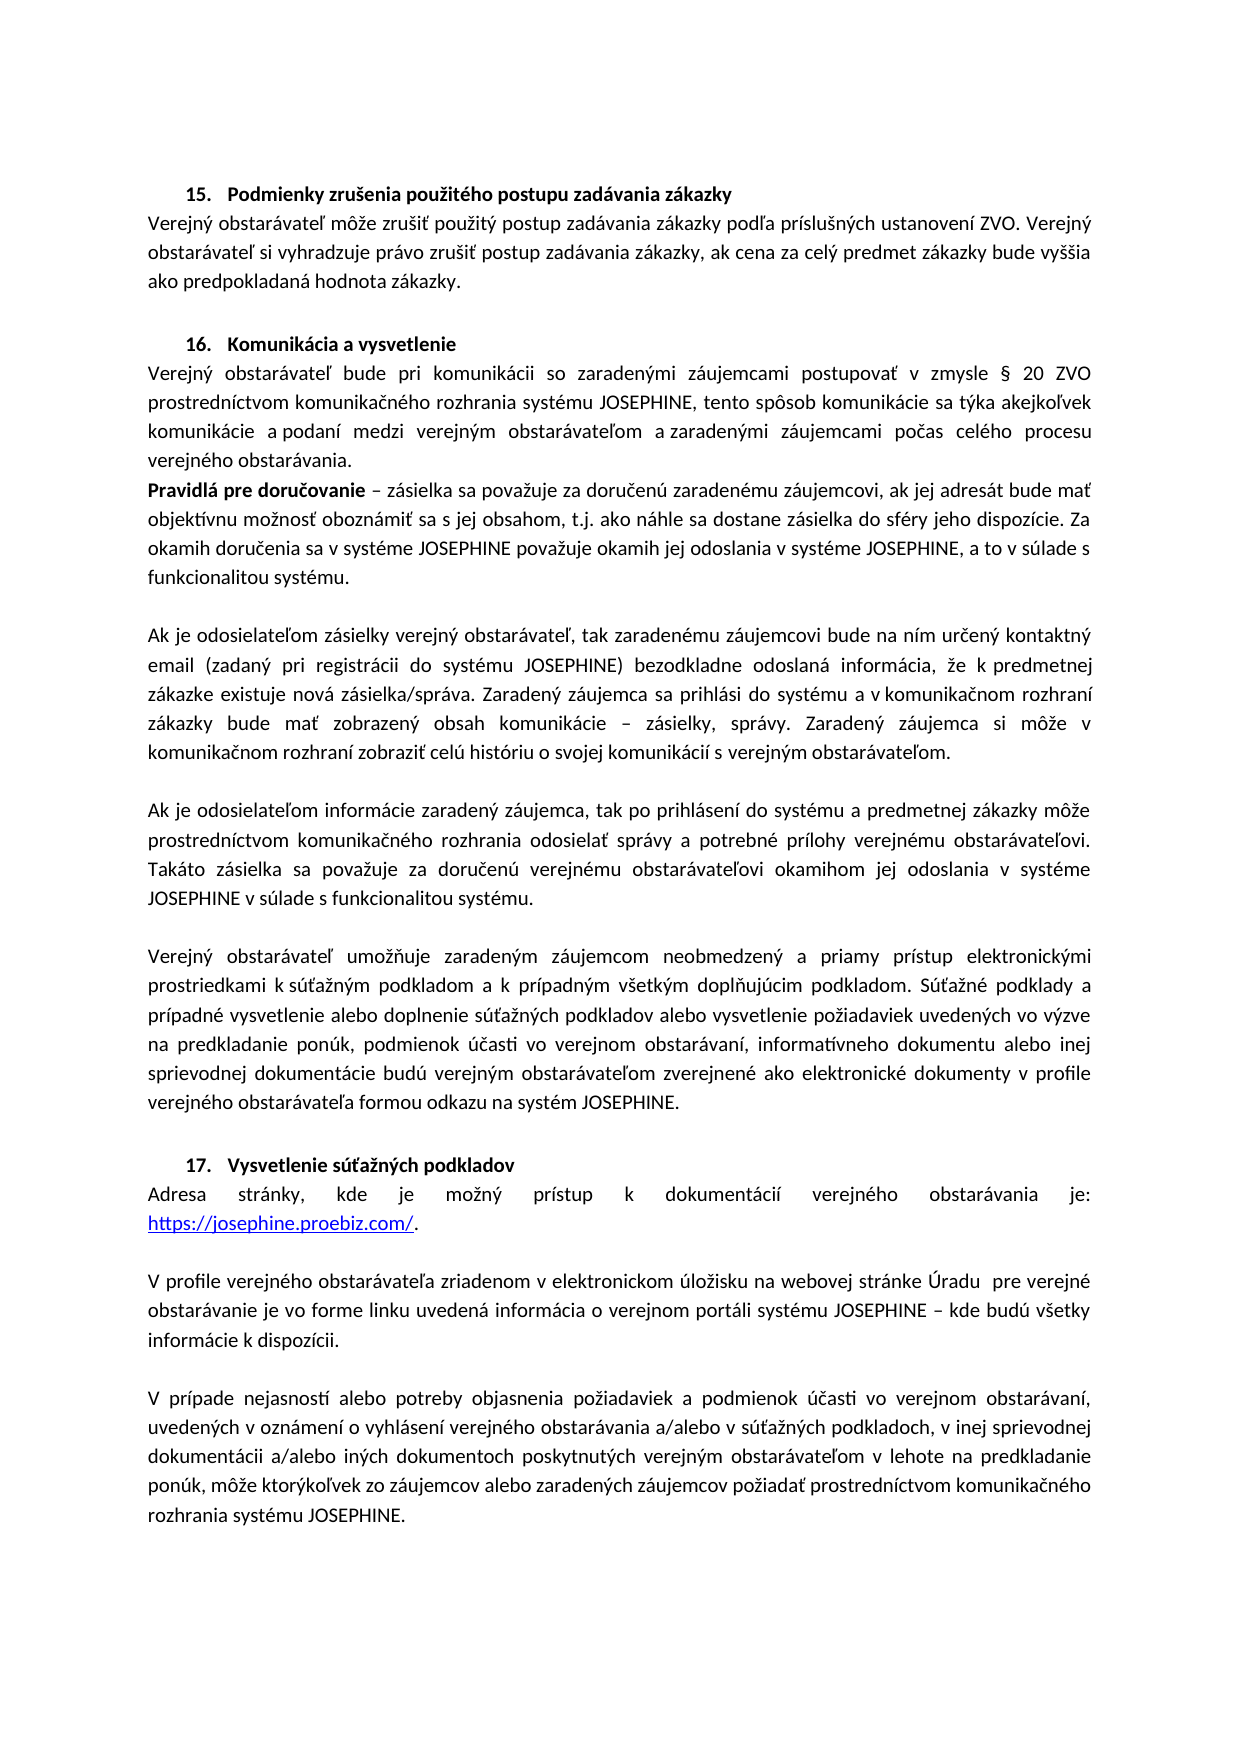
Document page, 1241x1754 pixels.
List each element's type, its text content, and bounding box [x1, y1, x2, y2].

text V profile verejného obstarávateľa zriadenom v elektronickom úložisku na webovej stránke Úradu pre verejné obstarávanie je vo forme linku uvedená informácia o verejnom portáli systému JOSEPHINE – kde budú všetky informácie k dispozícii. [148, 1268, 1093, 1352]
text Adresa stránky, kde je možný prístup k dokumentácií verejného obstarávania je: https://josephine.proebiz.com/. [148, 1181, 1093, 1236]
text Verejný obstarávateľ umožňuje zaradeným záujemcom neobmedzený a priamy prístup elektronickými prostriedkami k súťažným podkladom a k prípadným všetkým doplňujúcim podkladom. Súťažné podklady a prípadné vysvetlenie alebo doplnenie súťažných podkladov alebo vysvetlenie požiadaviek uvedených vo výzve na predkladanie ponúk, podmienok účasti vo verejnom obstarávaní, informatívneho dokumentu alebo inej sprievodnej dokumentácie budú verejným obstarávateľom zverejnené ako elektronické dokumenty v profile verejného obstarávateľa formou odkazu na systém JOSEPHINE. [148, 943, 1093, 1115]
text Ak je odosielateľom informácie zaradený záujemca, tak po prihlásení do systému a predmetnej zákazky môže prostredníctvom komunikačného rozhrania odosielať správy a potrebné prílohy verejnému obstarávateľovi. Takáto zásielka sa považuje za doručenú verejnému obstarávateľovi okamihom jej odoslania v systéme JOSEPHINE v súlade s funkcionalitou systému. [148, 798, 1093, 911]
text V prípade nejasností alebo potreby objasnenia požiadaviek a podmienok účasti vo verejnom obstarávaní, uvedených v oznámení o vyhlásení verejného obstarávania a/alebo v súťažných podkladoch, v inej sprievodnej dokumentácii a/alebo iných dokumentoch poskytnutých verejným obstarávateľom v lehote na predkladanie ponúk, môže ktorýkoľvek zo záujemcov alebo zaradených záujemcov požiadať prostredníctvom komunikačného rozhrania systému JOSEPHINE. [148, 1385, 1093, 1527]
subtitle Komunikácia a vysvetlenie [185, 331, 1093, 356]
subtitle Vysvetlenie súťažných podkladov [185, 1152, 1093, 1177]
text Ak je odosielateľom zásielky verejný obstarávateľ, tak zaradenému záujemcovi bude na ním určený kontaktný email (zadaný pri registrácii do systému JOSEPHINE) bezodkladne odoslaná informácia, že k predmetnej zákazke existuje nová zásielka/správa. Zaradený záujemca sa prihlási do systému a v komunikačnom rozhraní zákazky bude mať zobrazený obsah komunikácie – zásielky, správy. Zaradený záujemca si môže v komunikačnom rozhraní zobraziť celú históriu o svojej komunikácií s verejným obstarávateľom. [148, 623, 1093, 765]
text Verejný obstarávateľ môže zrušiť použitý postup zadávania zákazky podľa príslušných ustanovení ZVO. Verejný obstarávateľ si vyhradzuje právo zrušiť postup zadávania zákazky, ak cena za celý predmet zákazky bude vyššia ako predpokladaná hodnota zákazky. [148, 210, 1093, 294]
text Verejný obstarávateľ bude pri komunikácii so zaradenými záujemcami postupovať v zmysle § 20 ZVO prostredníctvom komunikačného rozhrania systému JOSEPHINE, tento spôsob komunikácie sa týka akejkoľvek komunikácie a podaní medzi verejným obstarávateľom a zaradenými záujemcami počas celého procesu verejného obstarávania. [148, 360, 1093, 473]
subtitle Podmienky zrušenia použitého postupu zadávania zákazky [185, 181, 1093, 206]
text Pravidlá pre doručovanie – zásielka sa považuje za doručenú zaradenému záujemcovi, ak jej adresát bude mať objektívnu možnosť oboznámiť sa s jej obsahom, t.j. ako náhle sa dostane zásielka do sféry jeho dispozície. Za okamih doručenia sa v systéme JOSEPHINE považuje okamih jej odoslania v systéme JOSEPHINE, a to v súlade s funkcionalitou systému. [148, 477, 1093, 590]
